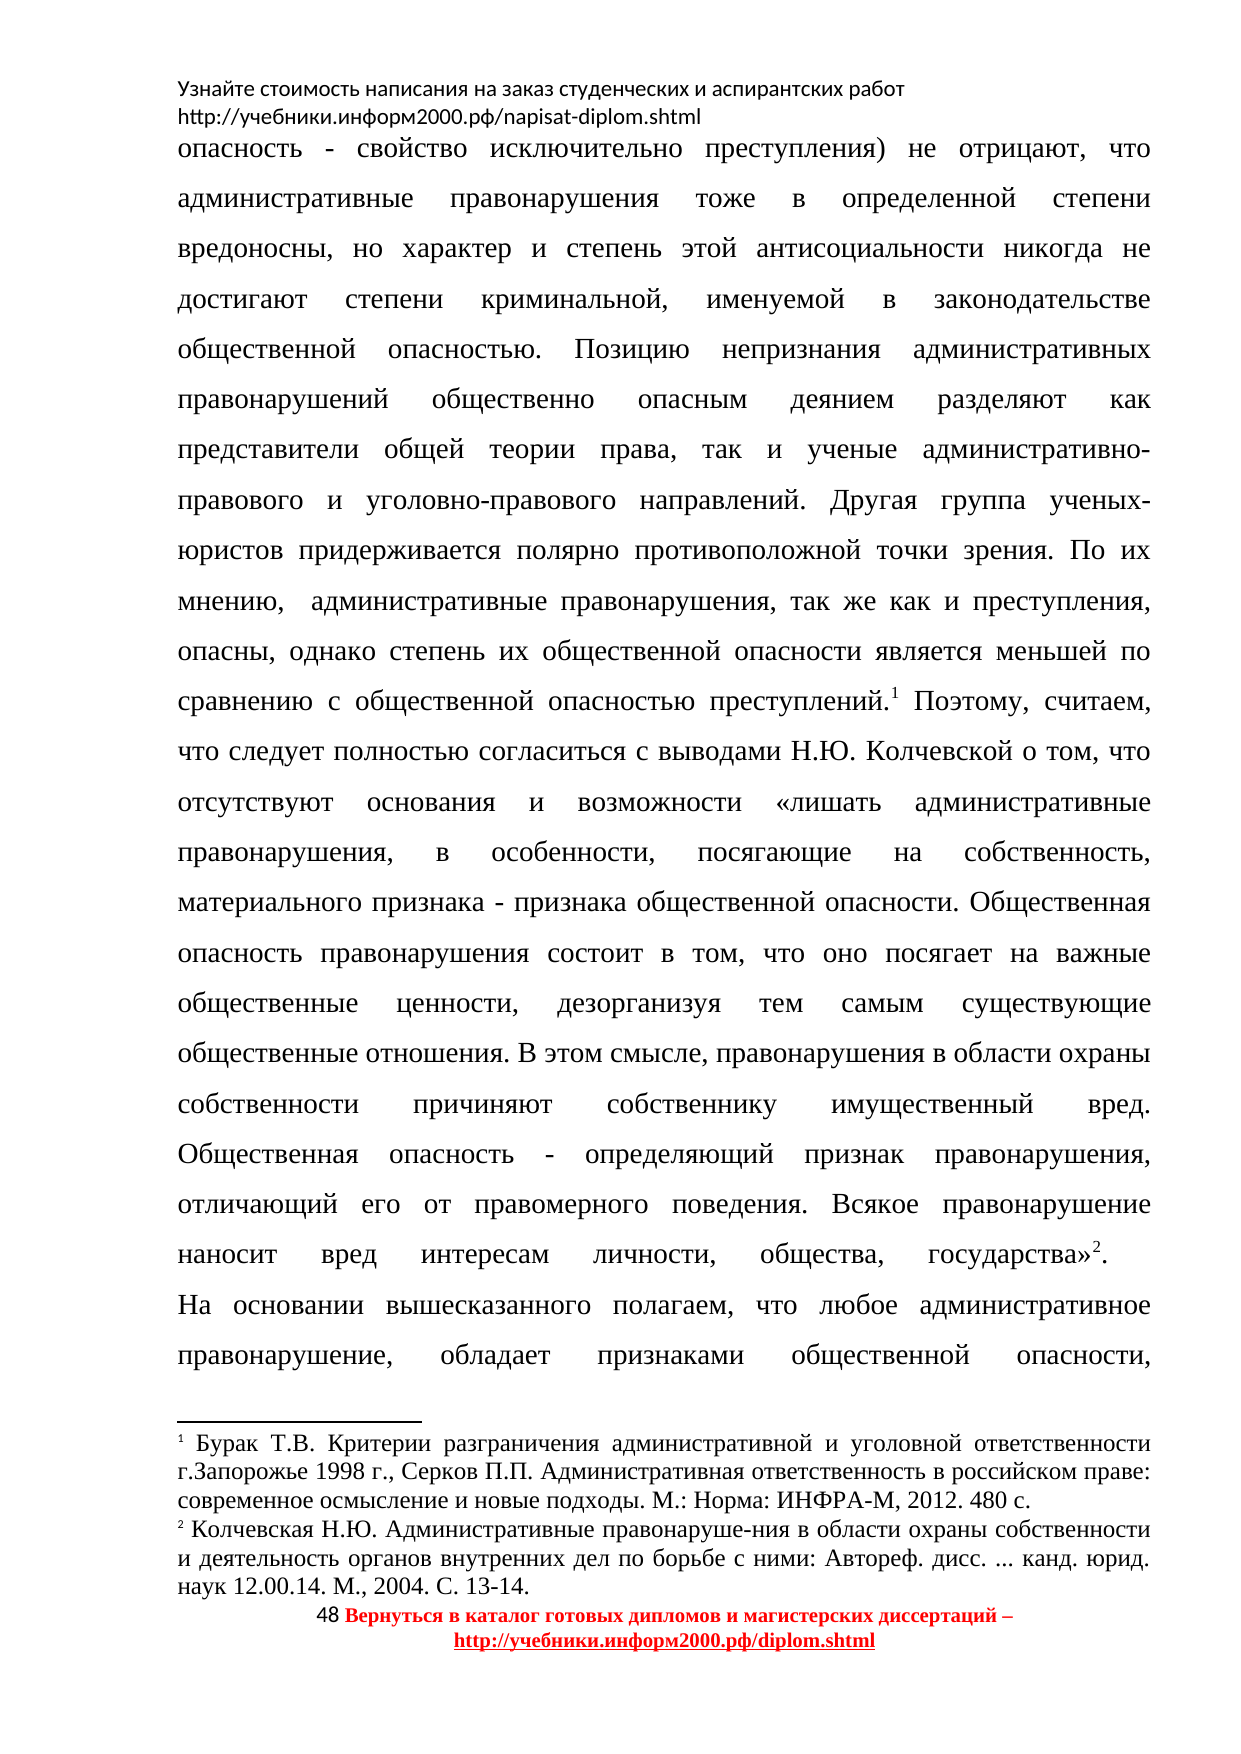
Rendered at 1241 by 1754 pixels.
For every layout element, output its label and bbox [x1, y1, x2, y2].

text [177, 130, 1152, 1371]
